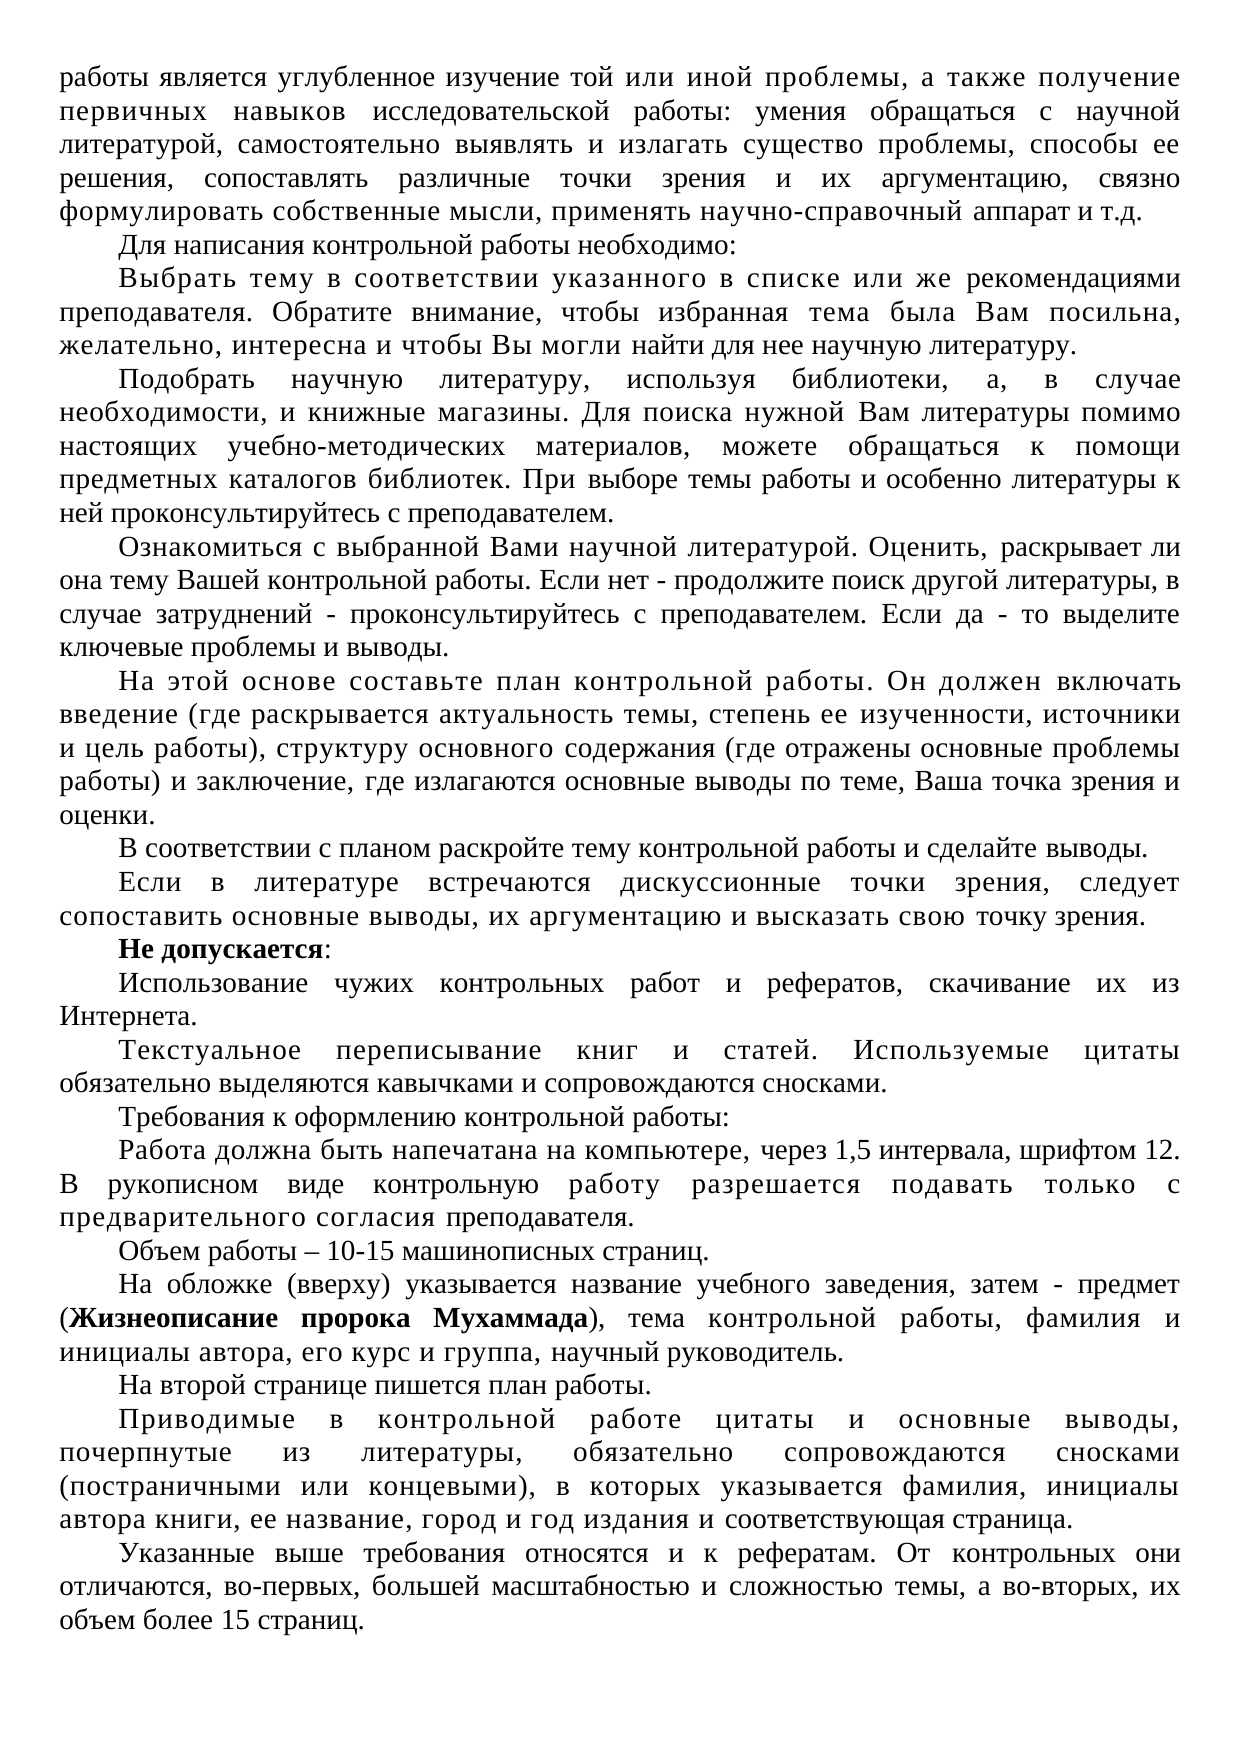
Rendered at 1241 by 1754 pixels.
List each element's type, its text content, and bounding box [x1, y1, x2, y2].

text Указанные выше требования относятся и к рефератам. От контрольных они отличаются, во-первых, большей масштабностью и сложностью темы, а во-вторых, их объем более 15 страниц. [59, 1535, 1181, 1636]
text Текстуальное переписывание книг и статей. Используемые цитаты обязательно выделяются кавычками и сопровождаются сносками. [59, 1032, 1181, 1099]
text Подобрать научную литературу, используя библиотеки, а, в случае необходимости, и книжные магазины. Для поиска нужной Вам литературы помимо настоящих учебно-методических материалов, можете обращаться к помощи предметных каталогов библиотек. При выборе темы работы и особенно литературы к ней проконсультируйтесь с преподавателем. [59, 361, 1181, 529]
text Работа должна быть напечатана на компьютере, через 1,5 интервала, шрифтом 12. В рукописном виде контрольную работу разрешается подавать только с предварительного согласия преподавателя. [59, 1132, 1181, 1233]
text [59, 59, 1181, 227]
text На этой основе составьте план контрольной работы. Он должен включать введение (где раскрывается актуальность темы, степень ее изученности, источники и цель работы), структуру основного содержания (где отражены основные проблемы работы) и заключение, где излагаются основные выводы по теме, Ваша точка зрения и оценки. [59, 663, 1181, 831]
text Объем работы – 10-15 машинописных страниц. [59, 1233, 1181, 1267]
text Приводимые в контрольной работе цитаты и основные выводы, почерпнутые из литературы, обязательно сопровождаются сносками (постраничными или концевыми), в которых указывается фамилия, инициалы автора книги, ее название, город и год издания и соответствующая страница. [59, 1401, 1181, 1535]
text Если в литературе встречаются дискуссионные точки зрения, следует сопоставить основные выводы, их аргументацию и высказать свою точку зрения. [59, 864, 1181, 931]
text Не допускается: [59, 931, 1181, 965]
text Использование чужих контрольных работ и рефератов, скачивание их из Интернета. [59, 965, 1181, 1032]
text Требования к оформлению контрольной работы: [59, 1099, 1181, 1132]
text В соответствии с планом раскройте тему контрольной работы и сделайте выводы. [59, 831, 1181, 864]
text Ознакомиться с выбранной Вами научной литературой. Оценить, раскрывает ли она тему Вашей контрольной работы. Если нет - продолжите поиск другой литературы, в случае затруднений - проконсультируйтесь с преподавателем. Если да - то выделите ключевые проблемы и выводы. [59, 529, 1181, 663]
text На обложке (вверху) указывается название учебного заведения, затем - предмет (Жизнеописание пророка Мухаммада), тема контрольной работы, фамилия и инициалы автора, его курс и группа, научный руководитель. [59, 1267, 1181, 1367]
text Для написания контрольной работы необходимо: [59, 227, 1181, 260]
text Выбрать тему в соответствии указанного в списке или же рекомендациями преподавателя. Обратите внимание, чтобы избранная тема была Вам посильна, желательно, интересна и чтобы Вы могли найти для нее научную литературу. [59, 260, 1181, 361]
text На второй странице пишется план работы. [59, 1367, 1181, 1401]
